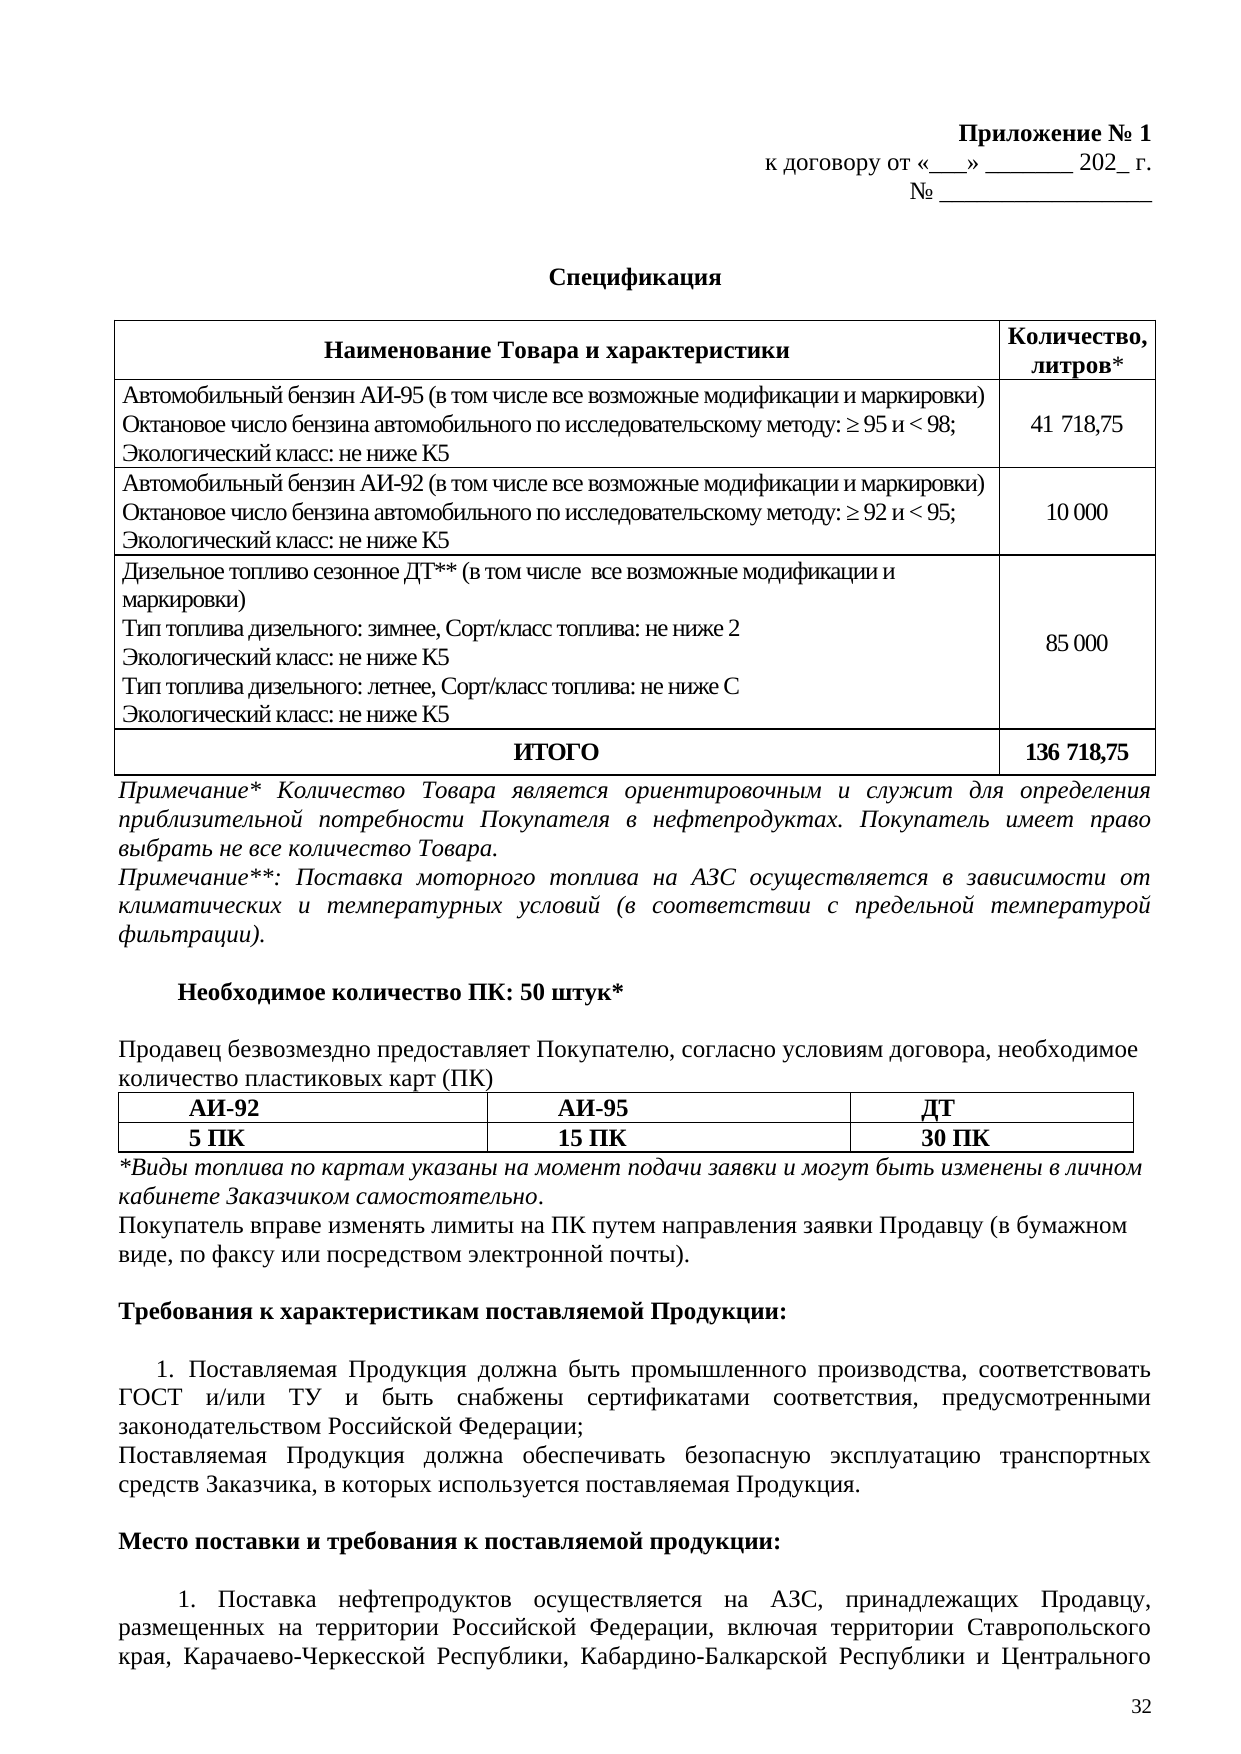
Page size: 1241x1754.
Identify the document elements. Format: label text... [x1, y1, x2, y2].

table_header Наименование Товара и характеристики [115, 321, 999, 378]
text Примечание* Количество Товара является ориентировочным и служит для определения приблизительной потребности Покупателя в нефтепродуктах. Покупатель имеет право выбрать не все количество Товара. [118, 776, 1152, 862]
table_cell 136 718,75 [1000, 730, 1155, 774]
table_cell 41 718,75 [1000, 380, 1155, 466]
text Требования к характеристикам поставляемой Продукции: [118, 1296, 1152, 1325]
text *Виды топлива по картам указаны на момент подачи заявки и могут быть изменены в личном кабинете Заказчиком самостоятельно. [118, 1152, 1152, 1210]
text Необходимое количество ПК: 50 штук* [118, 977, 1152, 1006]
text Спецификация [118, 262, 1152, 291]
text Продавец безвозмездно предоставляет Покупателю, согласно условиям договора, необходимое количество пластиковых карт (ПК) [118, 1034, 1152, 1092]
table_cell 10 000 [1000, 468, 1155, 554]
table_cell ИТОГО [115, 730, 999, 774]
text № _________________ [118, 176, 1152, 204]
text к договору от «___» _______ 202_ г. [118, 147, 1152, 176]
table_cell 85 000 [1000, 556, 1155, 728]
table_cell Автомобильный бензин АИ-95 (в том числе все возможные модификации и маркировки) Октановое число бензина автомобильного по исследовательскому методу: ≥ 95 и < 98; Экологический класс: не ниже К5 [115, 380, 999, 466]
table_cell Дизельное топливо сезонное ДТ** (в том числе все возможные модификации и маркировки) Тип топлива дизельного: зимнее, Сорт/класс топлива: не ниже 2 Экологический класс: не ниже К5 Тип топлива дизельного: летнее, Сорт/класс топлива: не ниже С Экологический класс: не ниже К5 [115, 556, 999, 728]
text Покупатель вправе изменять лимиты на ПК путем направления заявки Продавцу (в бумажном виде, по факсу или посредством электронной почты). [118, 1210, 1152, 1267]
text Приложение № 1 [118, 118, 1152, 147]
table_cell Автомобильный бензин АИ-92 (в том числе все возможные модификации и маркировки) Октановое число бензина автомобильного по исследовательскому методу: ≥ 92 и < 95; Экологический класс: не ниже К5 [115, 468, 999, 554]
text Поставляемая Продукция должна обеспечивать безопасную эксплуатацию транспортных средств Заказчика, в которых используется поставляемая Продукция. [118, 1440, 1152, 1497]
list Поставляемая Продукция должна быть промышленного производства, соответствовать ГОСТ и/или ТУ и быть снабжены сертификатами соответствия, предусмотренными законодательством Российской Федерации; [118, 1354, 1152, 1440]
text Примечание**: Поставка моторного топлива на АЗС осуществляется в зависимости от климатических и температурных условий (в соответствии с предельной температурой фильтрации). [118, 862, 1152, 948]
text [118, 1584, 1152, 1670]
text Место поставки и требования к поставляемой продукции: [118, 1526, 1152, 1555]
